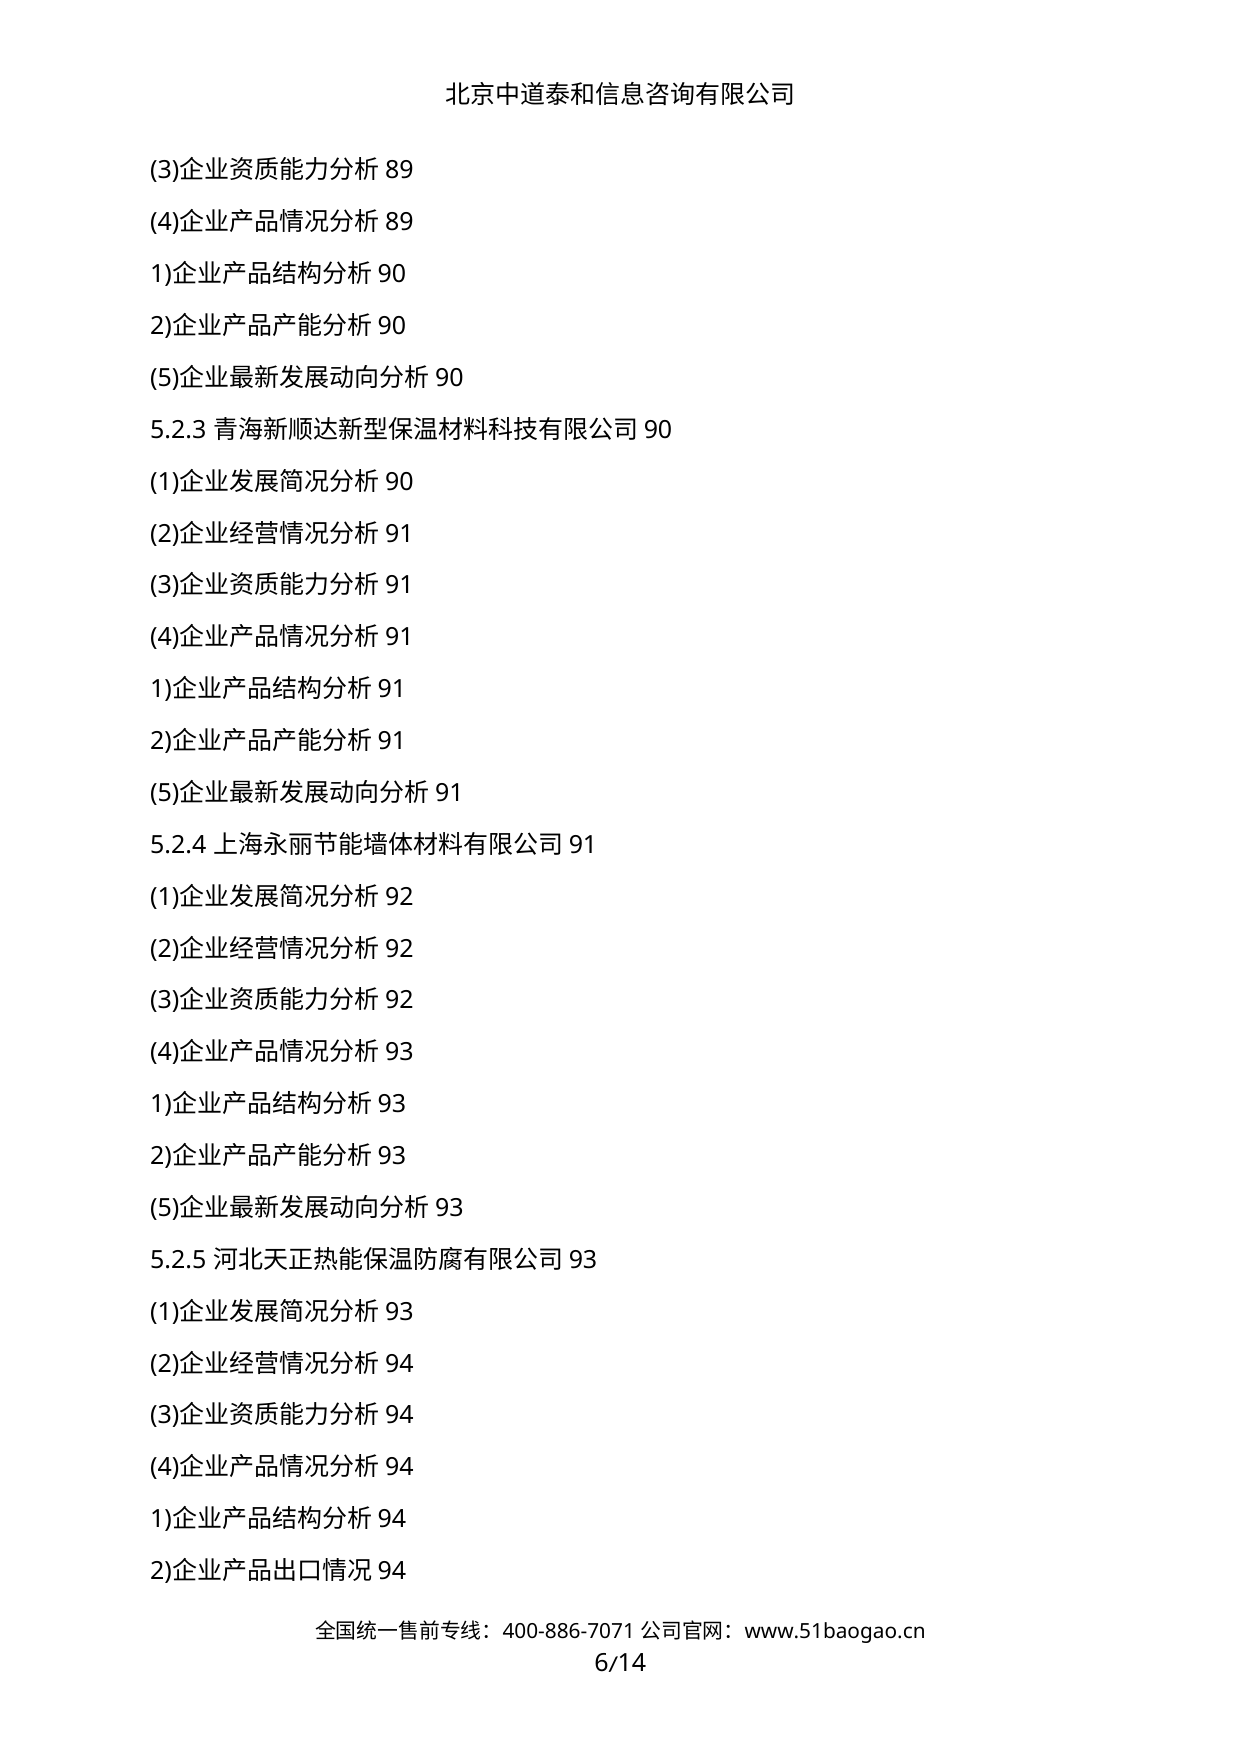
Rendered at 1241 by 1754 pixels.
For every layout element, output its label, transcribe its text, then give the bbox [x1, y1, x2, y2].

text (1)企业发展简况分析 90 [150, 461, 1090, 497]
text (4)企业产品情况分析 93 [150, 1032, 1090, 1068]
text (5)企业最新发展动向分析 91 [150, 772, 1090, 809]
text 2)企业产品产能分析 93 [150, 1136, 1090, 1172]
text (3)企业资质能力分析 94 [150, 1395, 1090, 1431]
text (5)企业最新发展动向分析 93 [150, 1187, 1090, 1224]
text 1)企业产品结构分析 90 [150, 254, 1090, 290]
text (2)企业经营情况分析 94 [150, 1343, 1090, 1379]
text 2)企业产品出口情况 94 [150, 1551, 1090, 1587]
text (1)企业发展简况分析 92 [150, 876, 1090, 912]
text (4)企业产品情况分析 94 [150, 1447, 1090, 1483]
text 2)企业产品产能分析 90 [150, 306, 1090, 342]
text (3)企业资质能力分析 91 [150, 565, 1090, 601]
text 1)企业产品结构分析 94 [150, 1499, 1090, 1535]
text (5)企业最新发展动向分析 90 [150, 357, 1090, 394]
text (3)企业资质能力分析 92 [150, 980, 1090, 1016]
text (4)企业产品情况分析 89 [150, 202, 1090, 238]
text 5.2.3 青海新顺达新型保温材料科技有限公司 90 [150, 409, 1090, 446]
text 5.2.5 河北天正热能保温防腐有限公司 93 [150, 1239, 1090, 1276]
text (4)企业产品情况分析 91 [150, 617, 1090, 653]
text (2)企业经营情况分析 91 [150, 513, 1090, 549]
text 5.2.4 上海永丽节能墙体材料有限公司 91 [150, 824, 1090, 861]
text (1)企业发展简况分析 93 [150, 1291, 1090, 1327]
text (3)企业资质能力分析 89 [150, 150, 1090, 186]
text 1)企业产品结构分析 93 [150, 1084, 1090, 1120]
text 1)企业产品结构分析 91 [150, 669, 1090, 705]
text 2)企业产品产能分析 91 [150, 721, 1090, 757]
text (2)企业经营情况分析 92 [150, 928, 1090, 964]
